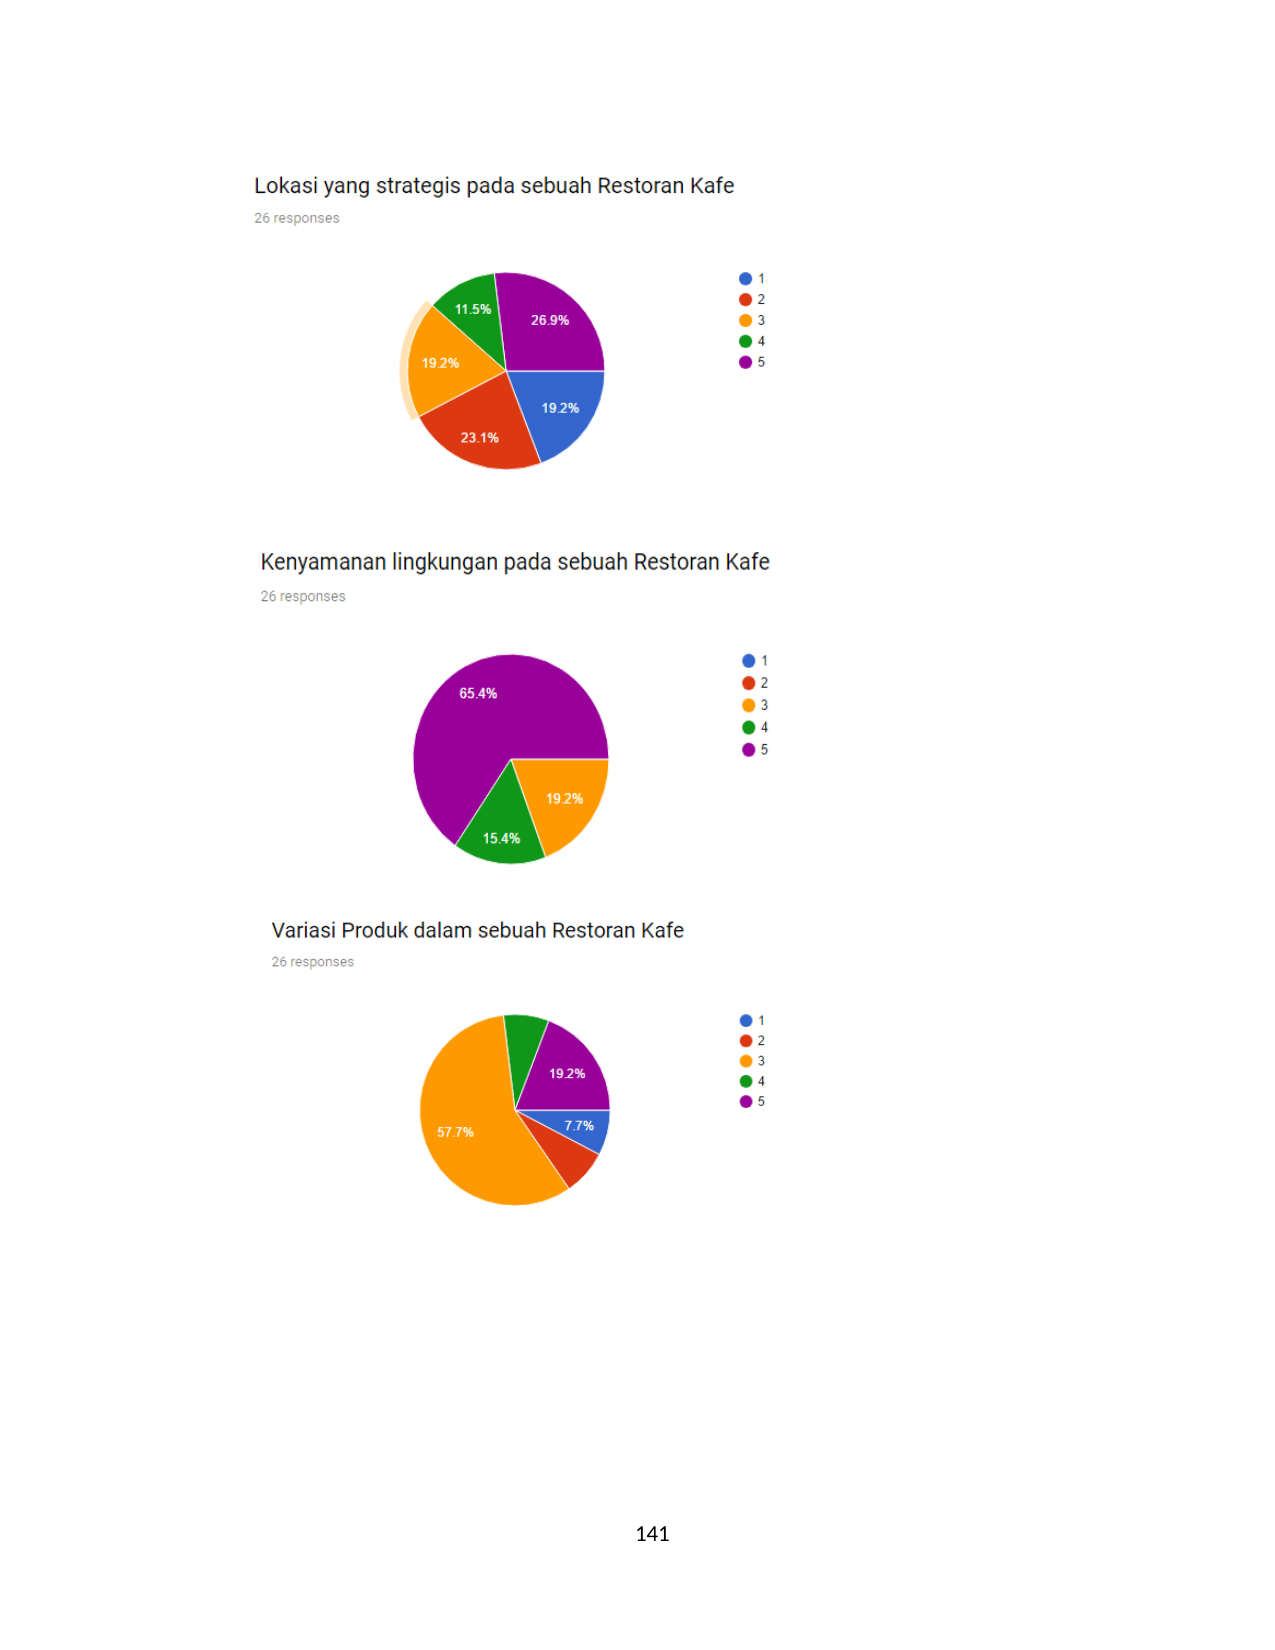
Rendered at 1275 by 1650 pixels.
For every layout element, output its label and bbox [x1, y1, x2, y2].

picture [236, 147, 828, 493]
picture [236, 537, 823, 868]
picture [236, 912, 814, 1272]
